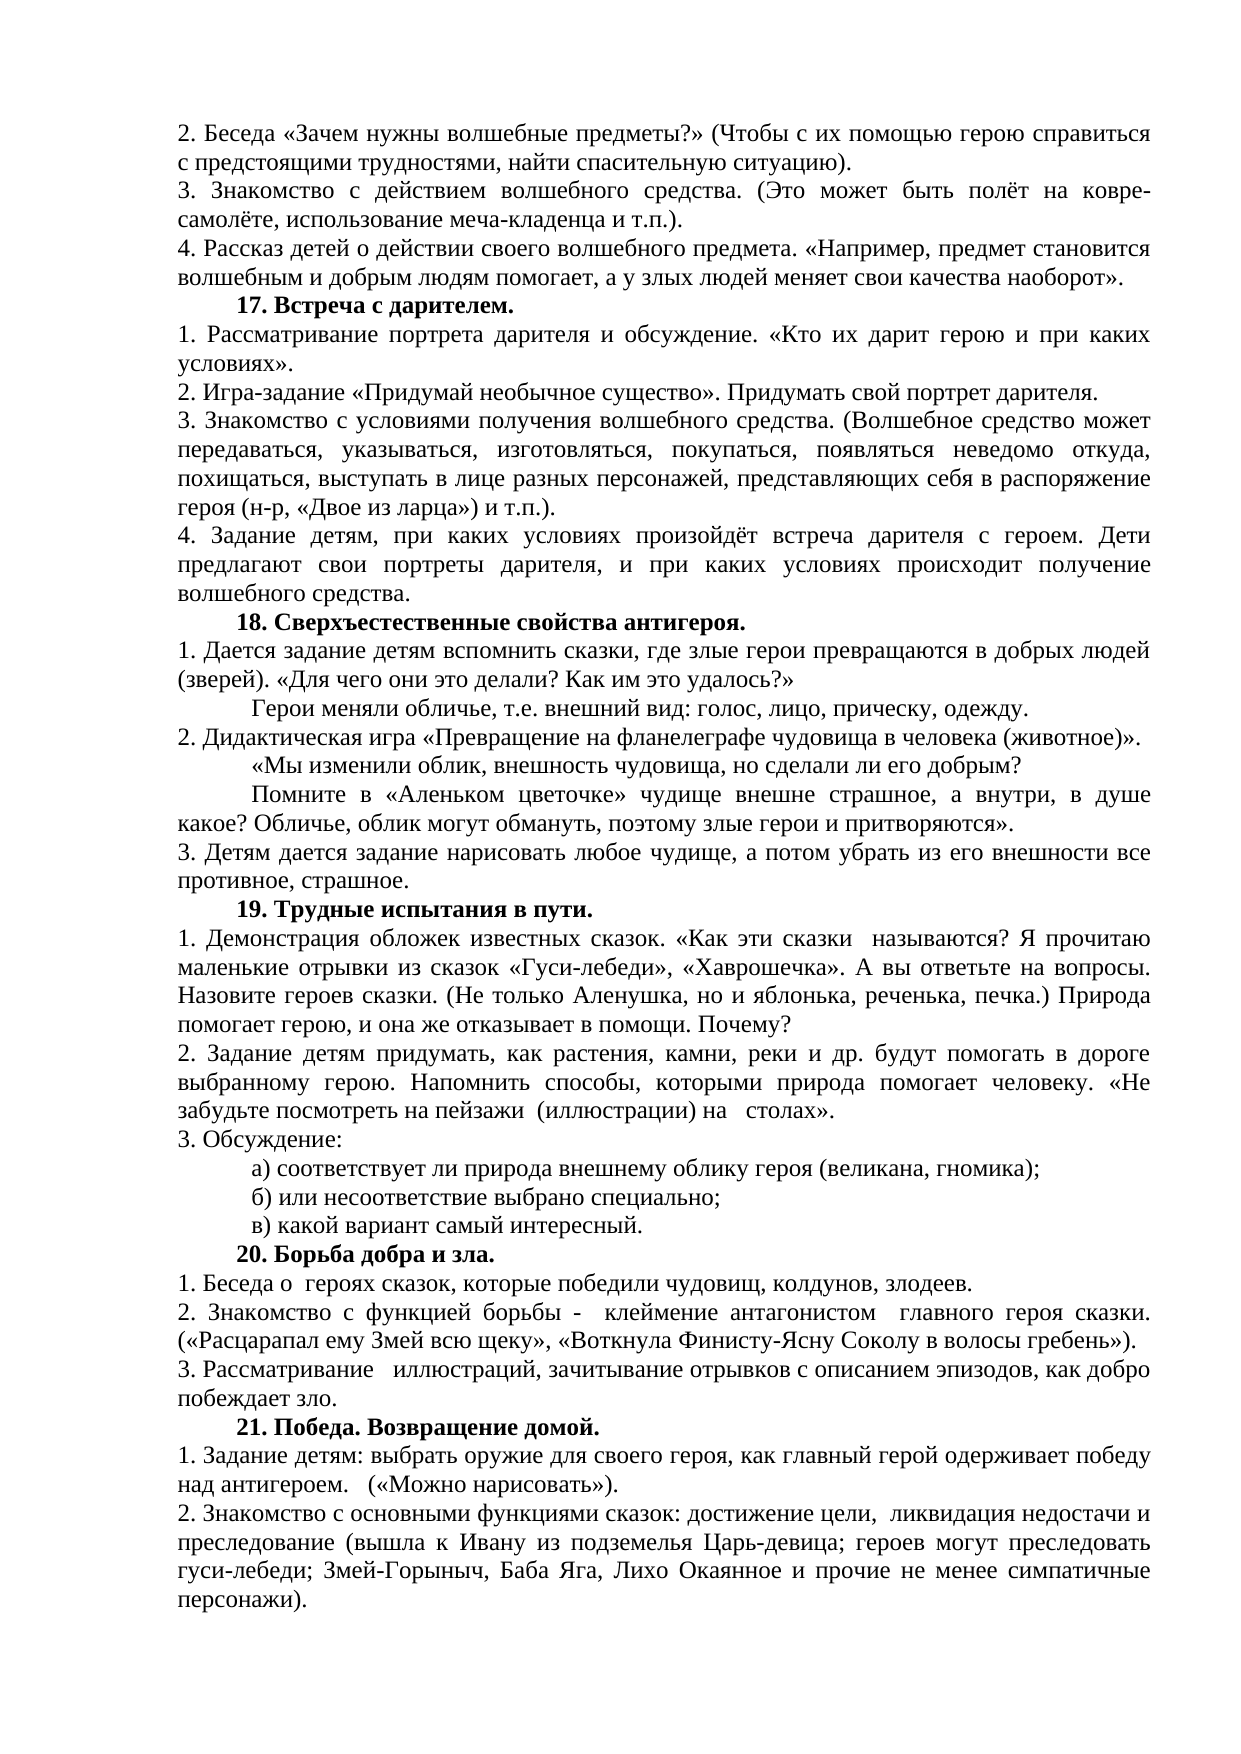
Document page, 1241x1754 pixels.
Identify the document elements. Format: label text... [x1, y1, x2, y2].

text б) или несоответствие выбрано специально; [177, 1182, 1152, 1211]
text 18. Сверхъестественные свойства антигероя. [177, 607, 1152, 636]
text 20. Борьба добра и зла. [177, 1239, 1152, 1268]
text в) какой вариант самый интересный. [177, 1211, 1152, 1239]
text 2. Задание детям придумать, как растения, камни, реки и др. будут помогать в дороге выбранному герою. Напомнить способы, которыми природа помогает человеку. «Не забудьте посмотреть на пейзажи (иллюстрации) на столах». [177, 1038, 1152, 1124]
text 3. Обсуждение: [177, 1124, 1152, 1153]
text Помните в «Аленьком цветочке» чудище внешне страшное, а внутри, в душе какое? Обличье, облик могут обмануть, поэтому злые герои и притворяются». [177, 779, 1152, 837]
text 1. Дается задание детям вспомнить сказки, где злые герои превращаются в добрых людей (зверей). «Для чего они это делали? Как им это удалось?» [177, 636, 1152, 693]
text 2. Дидактическая игра «Превращение на фланелеграфе чудовища в человека (животное)». [177, 722, 1152, 751]
text 1. Демонстрация обложек известных сказок. «Как эти сказки называются? Я прочитаю маленькие отрывки из сказок «Гуси-лебеди», «Хаврошечка». А вы ответьте на вопросы. Назовите героев сказки. (Не только Аленушка, но и яблонька, реченька, печка.) Природа помогает герою, и она же отказывает в помощи. Почему? [177, 923, 1152, 1038]
text 1. Задание детям: выбрать оружие для своего героя, как главный герой одерживает победу над антигероем. («Можно нарисовать»). [177, 1441, 1152, 1498]
text Герои меняли обличье, т.е. внешний вид: голос, лицо, прическу, одежду. [177, 693, 1152, 722]
text 17. Встреча с дарителем. [177, 291, 1152, 319]
text 2. Знакомство с функцией борьбы - клеймение антагонистом главного героя сказки. («Расцарапал ему Змей всю щеку», «Воткнула Финисту-Ясну Соколу в волосы гребень»). [177, 1297, 1152, 1354]
text а) соответствует ли природа внешнему облику героя (великана, гномика); [177, 1153, 1152, 1182]
text 1. Беседа о героях сказок, которые победили чудовищ, колдунов, злодеев. [177, 1268, 1152, 1297]
text 4. Рассказ детей о действии своего волшебного предмета. «Например, предмет становится волшебным и добрым людям помогает, а у злых людей меняет свои качества наоборот». [177, 233, 1152, 291]
text 21. Победа. Возвращение домой. [177, 1412, 1152, 1441]
text 3. Знакомство с условиями получения волшебного средства. (Волшебное средство может передаваться, указываться, изготовляться, покупаться, появляться неведомо откуда, похищаться, выступать в лице разных персонажей, представляющих себя в распоряжение героя (н-р, «Двое из ларца») и т.п.). [177, 406, 1152, 521]
text 3. Знакомство с действием волшебного средства. (Это может быть полёт на ковре-самолёте, использование меча-кладенца и т.п.). [177, 176, 1152, 233]
text 2. Знакомство с основными функциями сказок: достижение цели, ликвидация недостачи и преследование (вышла к Ивану из подземелья Царь-девица; героев могут преследовать гуси-лебеди; Змей-Горыныч, Баба Яга, Лихо Окаянное и прочие не менее симпатичные персонажи). [177, 1498, 1152, 1613]
text 2. Беседа «Зачем нужны волшебные предметы?» (Чтобы с их помощью герою справиться с предстоящими трудностями, найти спасительную ситуацию). [177, 118, 1152, 176]
text 1. Рассматривание портрета дарителя и обсуждение. «Кто их дарит герою и при каких условиях». [177, 319, 1152, 377]
text 3. Детям дается задание нарисовать любое чудище, а потом убрать из его внешности все противное, страшное. [177, 837, 1152, 894]
text «Мы изменили облик, внешность чудовища, но сделали ли его добрым? [177, 751, 1152, 779]
text 2. Игра-задание «Придумай необычное существо». Придумать свой портрет дарителя. [177, 377, 1152, 406]
text 3. Рассматривание иллюстраций, зачитывание отрывков с описанием эпизодов, как добро побеждает зло. [177, 1354, 1152, 1412]
text 4. Задание детям, при каких условиях произойдёт встреча дарителя с героем. Дети предлагают свои портреты дарителя, и при каких условиях происходит получение волшебного средства. [177, 521, 1152, 607]
text 19. Трудные испытания в пути. [177, 894, 1152, 923]
